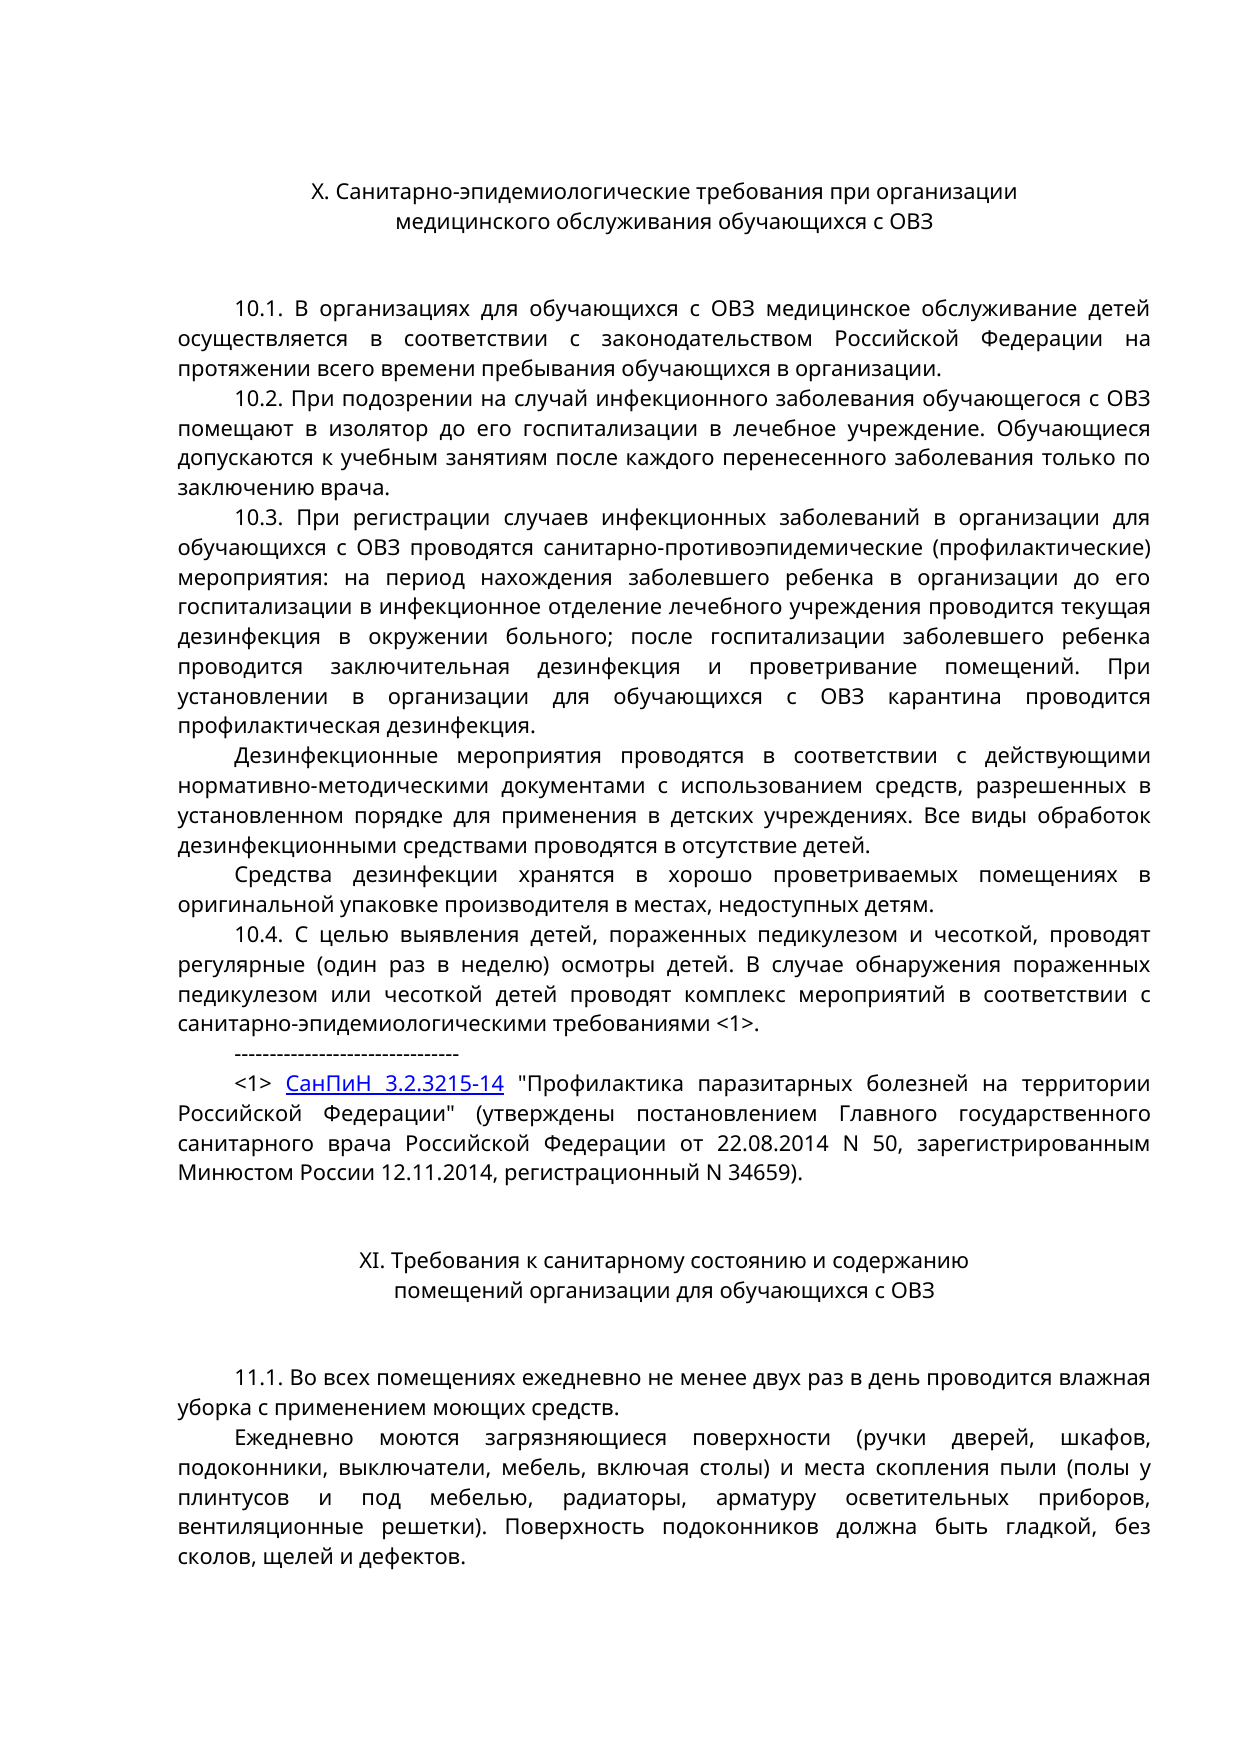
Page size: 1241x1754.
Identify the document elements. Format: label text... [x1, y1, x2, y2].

text XI. Требования к санитарному состоянию и содержанию [177, 1245, 1152, 1275]
text Средства дезинфекции хранятся в хорошо проветриваемых помещениях в оригинальной упаковке производителя в местах, недоступных детям. [177, 859, 1152, 919]
text 10.1. В организациях для обучающихся с ОВЗ медицинское обслуживание детей осуществляется в соответствии с законодательством Российской Федерации на протяжении всего времени пребывания обучающихся в организации. [177, 293, 1152, 383]
text Дезинфекционные мероприятия проводятся в соответствии с действующими нормативно-методическими документами с использованием средств, разрешенных в установленном порядке для применения в детских учреждениях. Все виды обработок дезинфекционными средствами проводятся в отсутствие детей. [177, 740, 1152, 859]
text 10.3. При регистрации случаев инфекционных заболеваний в организации для обучающихся с ОВЗ проводятся санитарно-противоэпидемические (профилактические) мероприятия: на период нахождения заболевшего ребенка в организации до его госпитализации в инфекционное отделение лечебного учреждения проводится текущая дезинфекция в окружении больного; после госпитализации заболевшего ребенка проводится заключительная дезинфекция и проветривание помещений. При установлении в организации для обучающихся с ОВЗ карантина проводится профилактическая дезинфекция. [177, 502, 1152, 740]
text медицинского обслуживания обучающихся с ОВЗ [177, 206, 1152, 236]
text 11.1. Во всех помещениях ежедневно не менее двух раз в день проводится влажная уборка с применением моющих средств. [177, 1362, 1152, 1422]
text -------------------------------- [177, 1038, 1152, 1068]
text Ежедневно моются загрязняющиеся поверхности (ручки дверей, шкафов, подоконники, выключатели, мебель, включая столы) и места скопления пыли (полы у плинтусов и под мебелью, радиаторы, арматуру осветительных приборов, вентиляционные решетки). Поверхность подоконников должна быть гладкой, без сколов, щелей и дефектов. [177, 1422, 1152, 1571]
text X. Санитарно-эпидемиологические требования при организации [177, 176, 1152, 206]
text 10.4. С целью выявления детей, пораженных педикулезом и чесоткой, проводят регулярные (один раз в неделю) осмотры детей. В случае обнаружения пораженных педикулезом или чесоткой детей проводят комплекс мероприятий в соответствии с санитарно-эпидемиологическими требованиями <1>. [177, 919, 1152, 1038]
text <1> СанПиН 3.2.3215-14 "Профилактика паразитарных болезней на территории Российской Федерации" (утверждены постановлением Главного государственного санитарного врача Российской Федерации от 22.08.2014 N 50, зарегистрированным Минюстом России 12.11.2014, регистрационный N 34659). [177, 1068, 1152, 1187]
text 10.2. При подозрении на случай инфекционного заболевания обучающегося с ОВЗ помещают в изолятор до его госпитализации в лечебное учреждение. Обучающиеся допускаются к учебным занятиям после каждого перенесенного заболевания только по заключению врача. [177, 383, 1152, 502]
text помещений организации для обучающихся с ОВЗ [177, 1275, 1152, 1304]
